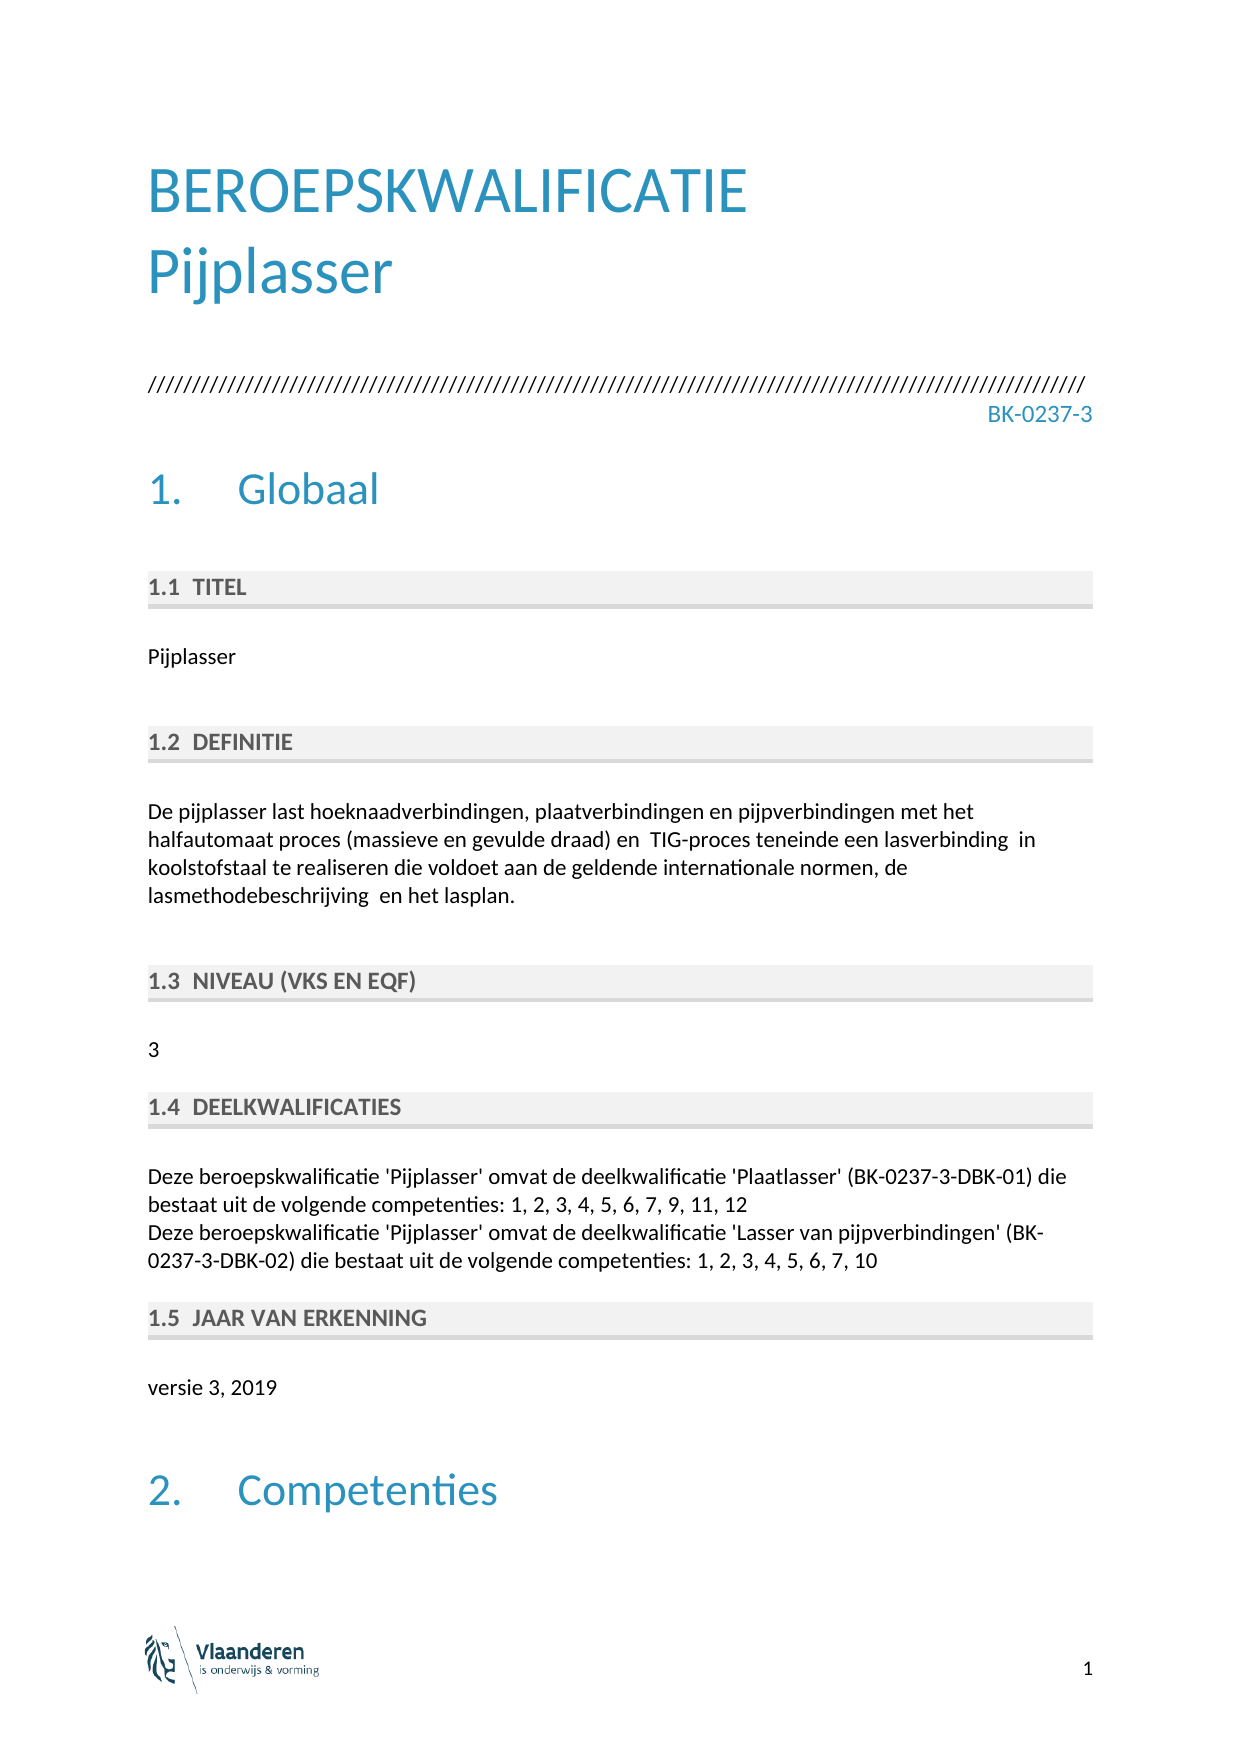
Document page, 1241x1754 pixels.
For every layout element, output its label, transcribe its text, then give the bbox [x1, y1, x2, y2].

text Pijplasser [148, 229, 1093, 310]
text versie 3, 2019 [148, 1373, 1093, 1401]
list Globaal [148, 459, 1093, 516]
text Deze beroepskwalificatie 'Pijplasser' omvat de deelkwalificatie 'Lasser van pijpverbindingen' (BK-0237-3-DBK-02) die bestaat uit de volgende competenties: 1, 2, 3, 4, 5, 6, 7, 10 [148, 1218, 1093, 1274]
text TITEL [148, 571, 1093, 604]
text Deze beroepskwalificatie 'Pijplasser' omvat de deelkwalificatie 'Plaatlasser' (BK-0237-3-DBK-01) die bestaat uit de volgende competenties: 1, 2, 3, 4, 5, 6, 7, 9, 11, 12 [148, 1162, 1093, 1218]
text Jaar van erkenning [148, 1302, 1093, 1335]
text BEROEPSKWALIFICATIE [148, 148, 1093, 229]
text BK-0237-3 [148, 398, 1093, 429]
text ////////////////////////////////////////////////////////////////////////////////////////////////////////// [148, 371, 1093, 398]
text De pijplasser last hoeknaadverbindingen, plaatverbindingen en pijpverbindingen met het halfautomaat proces (massieve en gevulde draad) en TIG-proces teneinde een lasverbinding in koolstofstaal te realiseren die voldoet aan de geldende internationale normen, de lasmethodebeschrijving en het lasplan. [148, 797, 1093, 909]
text 3 [148, 1036, 1093, 1063]
picture [144, 1626, 327, 1694]
text Niveau (VKS en EQF) [148, 965, 1093, 998]
text Pijplasser [148, 642, 1093, 670]
list Competenties [148, 1461, 1093, 1517]
text DEELKWALIFICATIES [148, 1092, 1093, 1124]
text Definitie [148, 726, 1093, 759]
